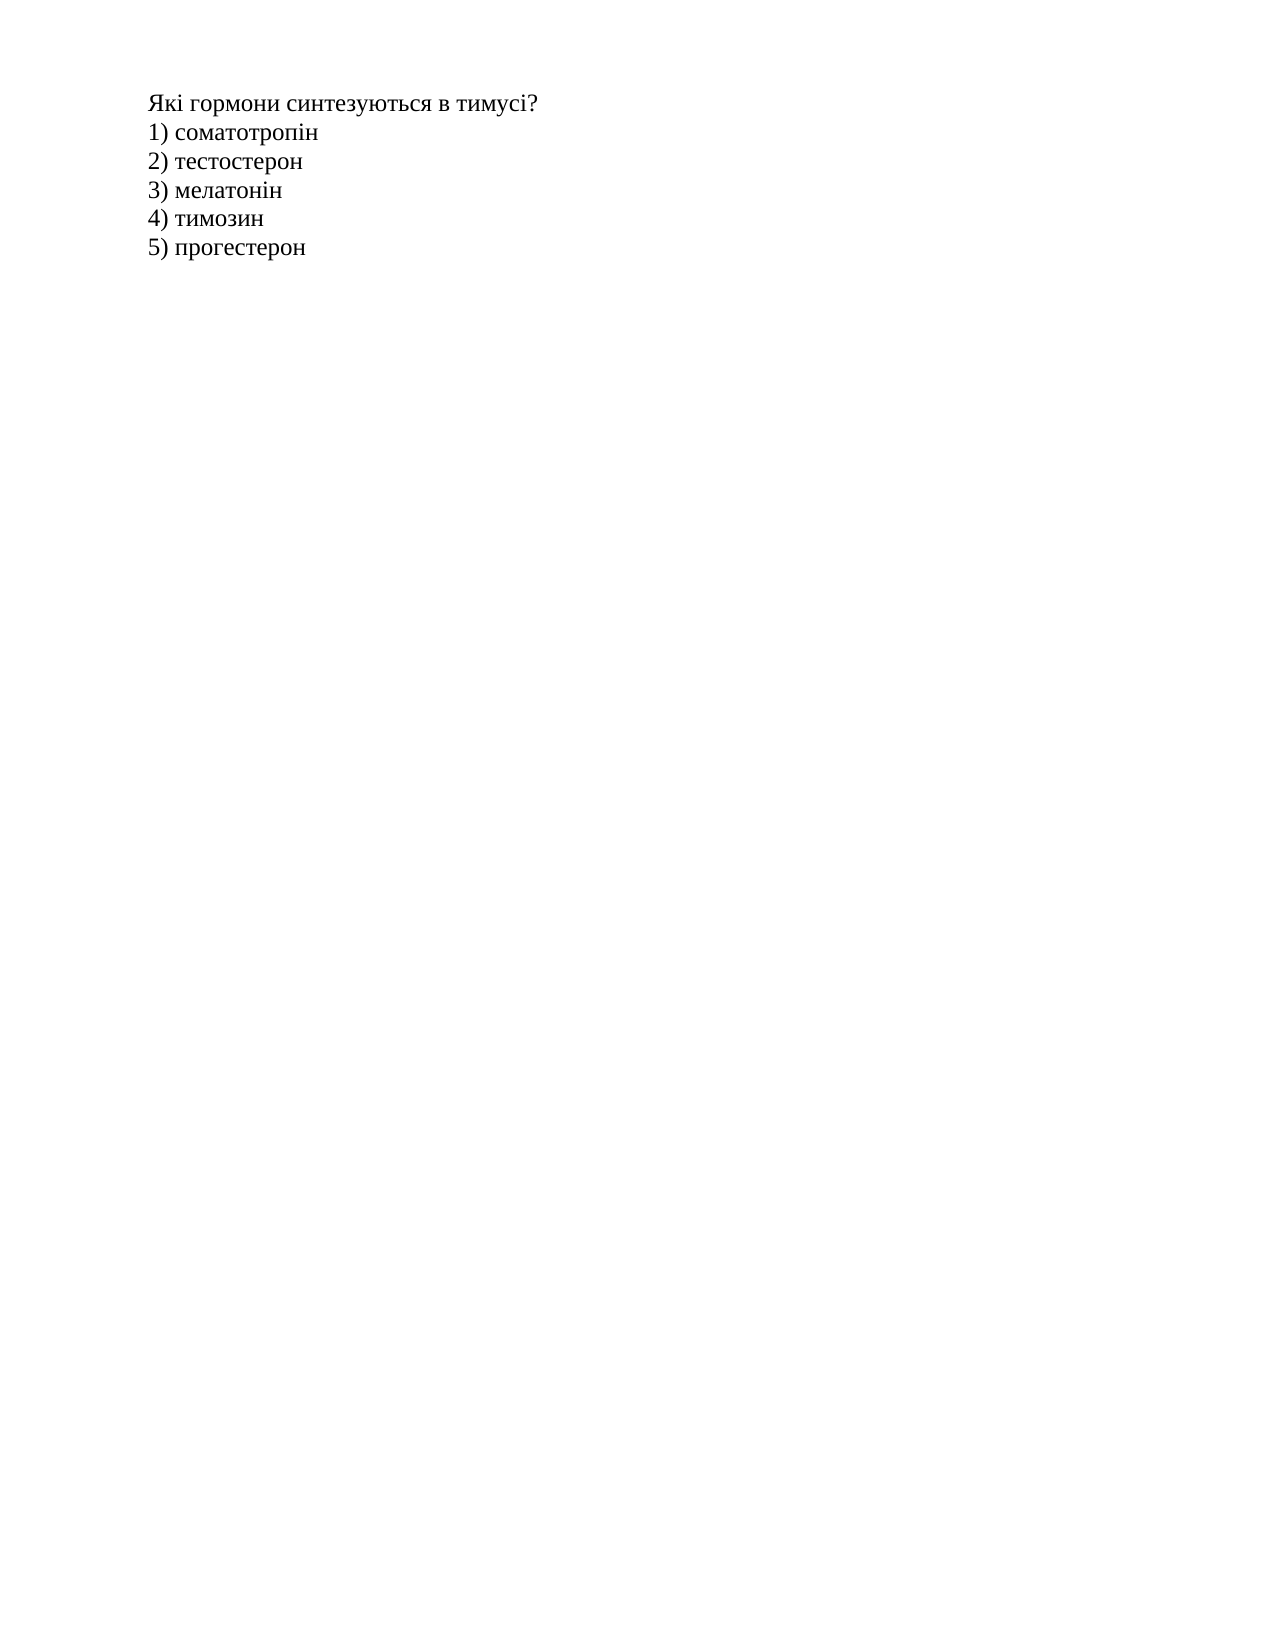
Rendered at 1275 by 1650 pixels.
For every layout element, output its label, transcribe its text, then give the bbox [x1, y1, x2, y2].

text 4) тимозин [148, 203, 1186, 232]
text 1) соматотропін [148, 117, 1186, 146]
text 5) прогестерон [148, 232, 1186, 261]
text 2) тестостерон [148, 146, 1186, 175]
text Які гормони синтезуються в тимусі? [148, 88, 1186, 117]
text 3) мелатонін [148, 175, 1186, 203]
